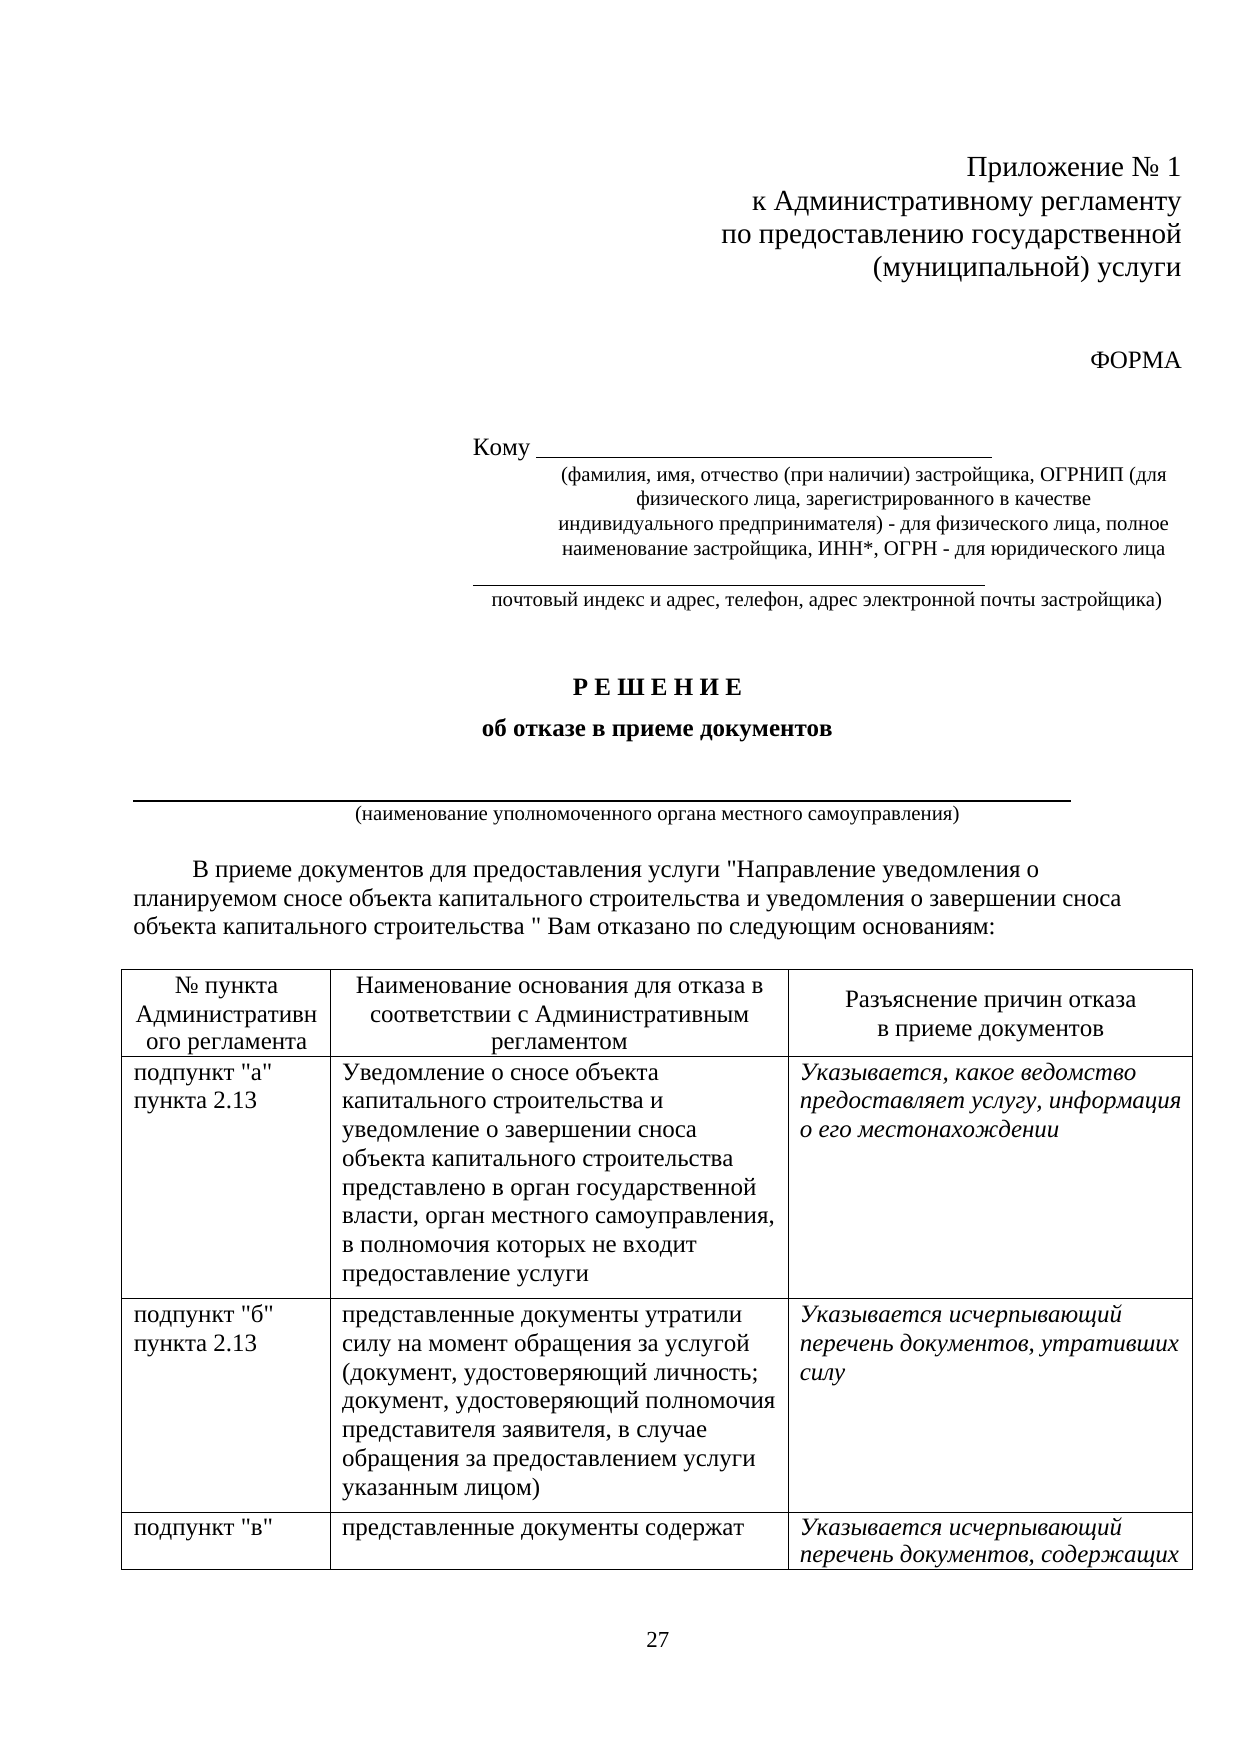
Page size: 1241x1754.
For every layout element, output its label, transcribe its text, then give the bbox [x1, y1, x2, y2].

table_cell подпункт "в" [122, 1513, 330, 1569]
text Кому [473, 432, 1205, 461]
table_cell Указывается исчерпывающий перечень документов, утративших силу [789, 1299, 1192, 1512]
text (фамилия, имя, отчество (при наличии) застройщика, ОГРНИП (для физического лица, зарегистрированного в качестве индивидуального предпринимателя) - для физического лица, полное наименование застройщика, ИНН*, ОГРН - для юридического лица [556, 462, 1172, 560]
table_cell подпункт "б" пункта 2.13 [122, 1299, 330, 1512]
table_cell подпункт "а" пункта 2.13 [122, 1057, 330, 1298]
table_cell Указывается, какое ведомство предоставляет услугу, информация о его местонахождении [789, 1057, 1192, 1298]
table_cell представленные документы утратили силу на момент обращения за услугой (документ, удостоверяющий личность; документ, удостоверяющий полномочия представителя заявителя, в случае обращения за предоставлением услуги указанным лицом) [331, 1299, 788, 1512]
text В приеме документов для предоставления услуги "Направление уведомления о планируемом сносе объекта капитального строительства и уведомления о завершении сноса объекта капитального строительства " Вам отказано по следующим основаниям: [133, 854, 1123, 940]
table_header № пункта Административн ого регламента [122, 970, 330, 1056]
text (муниципальной) услуги [133, 250, 1181, 283]
text почтовый индекс и адрес, телефон, адрес электронной почты застройщика) [491, 581, 1205, 611]
table_header Разъяснение причин отказа в приеме документов [789, 970, 1192, 1056]
text об отказе в приеме документов [133, 713, 1181, 742]
text (наименование уполномоченного органа местного самоуправления) [133, 796, 1181, 825]
table_cell Указывается исчерпывающий перечень документов, содержащих [789, 1513, 1192, 1569]
text Приложение № 1 к Административному регламенту по предоставлению государственной [721, 149, 1182, 250]
text Р Е Ш Е Н И Е [133, 672, 1181, 701]
table_header Наименование основания для отказа в соответствии с Административным регламентом [331, 970, 788, 1056]
table_cell представленные документы содержат [331, 1513, 788, 1569]
table_cell Уведомление о сносе объекта капитального строительства и уведомление о завершении сноса объекта капитального строительства представлено в орган государственной власти, орган местного самоуправления, в полномочия которых не входит предоставление услуги [331, 1057, 788, 1298]
text ФОРМА [133, 346, 1182, 374]
